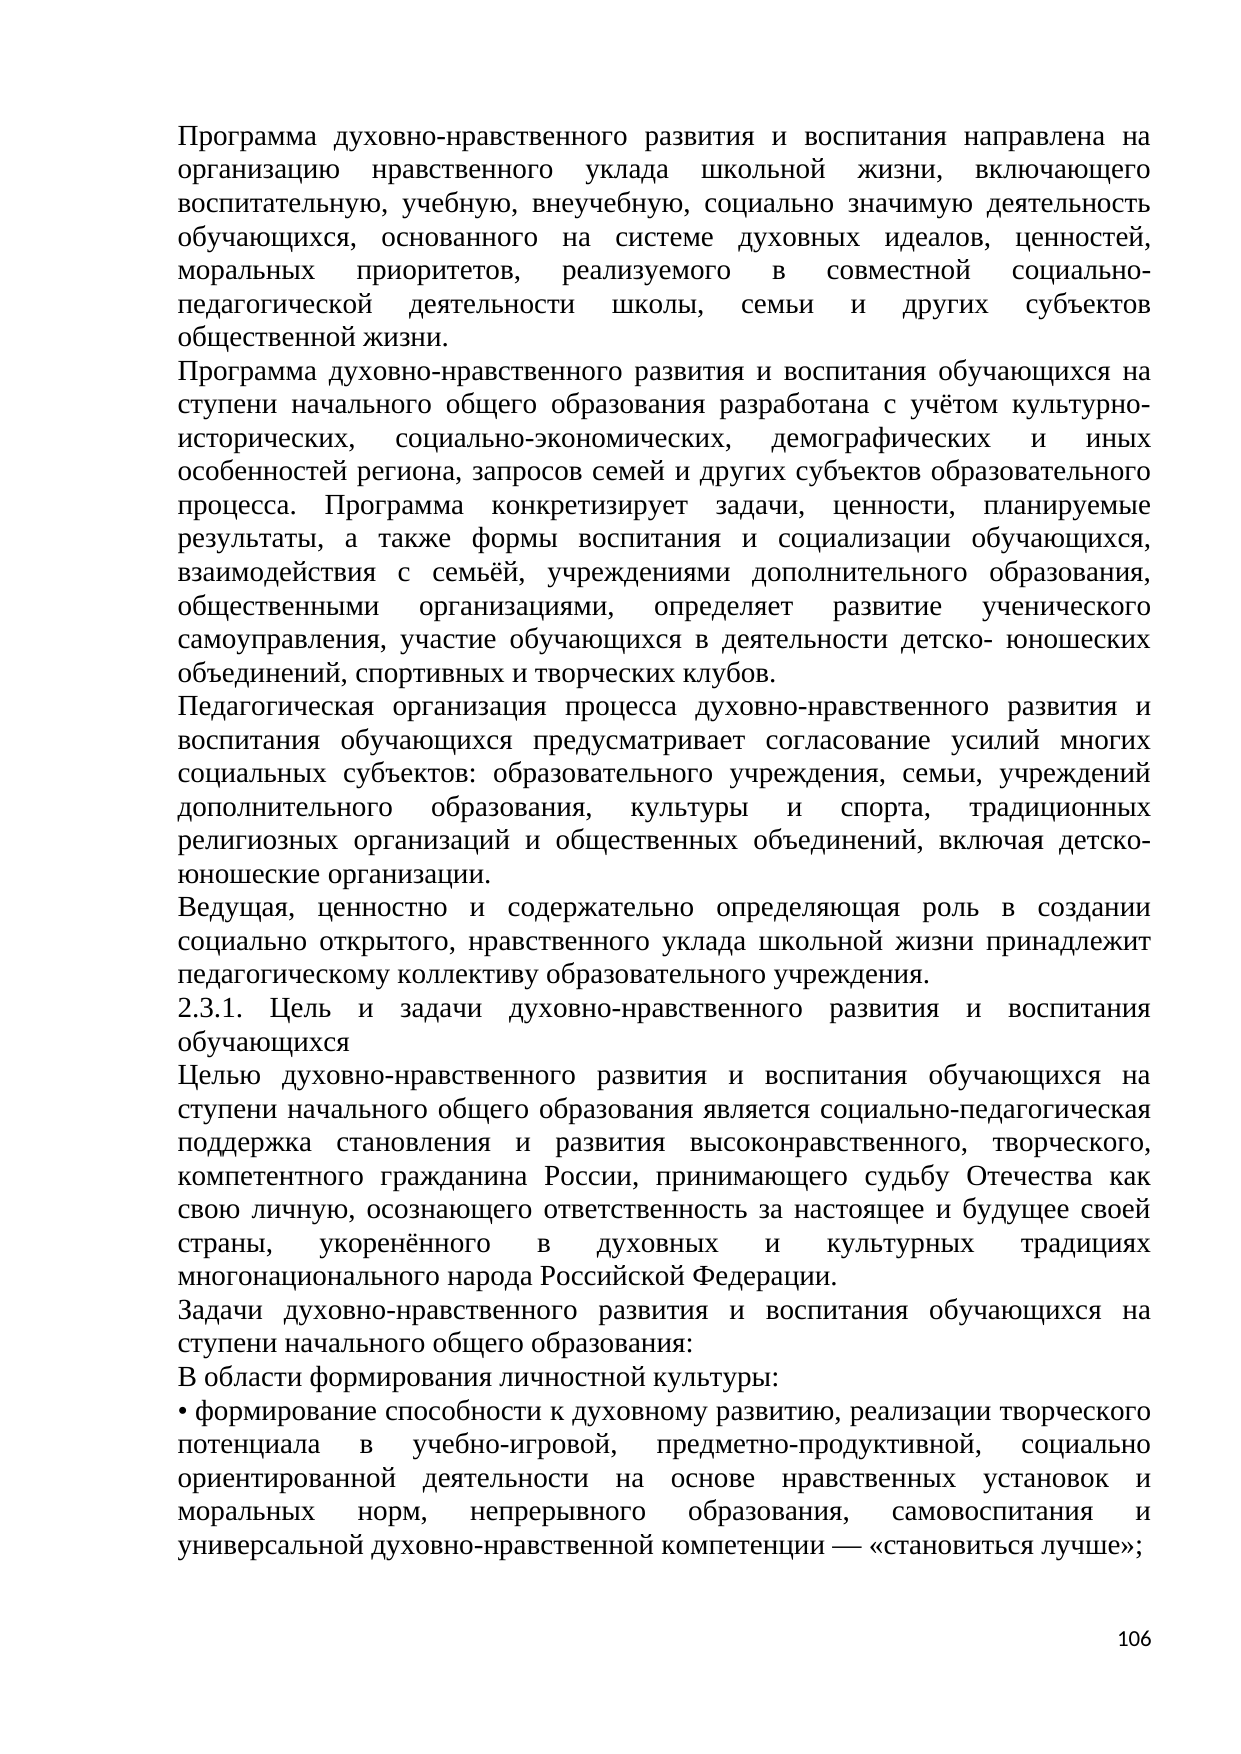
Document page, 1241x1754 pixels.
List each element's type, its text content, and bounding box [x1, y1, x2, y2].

text Программа духовно-нравственного развития и воспитания обучающихся на ступени начального общего образования разработана с учётом культурно-исторических, социально-экономических, демографических и иных особенностей региона, запросов семей и других субъектов образовательного процесса. Программа конкретизирует задачи, ценности, планируемые результаты, а также формы воспитания и социализации обучающихся, взаимодействия с семьёй, учреждениями дополнительного образования, общественными организациями, определяет развитие ученического самоуправления, участие обучающихся в деятельности детско- юношеских объединений, спортивных и творческих клубов. [177, 353, 1152, 688]
text Программа духовно-нравственного развития и воспитания направлена на организацию нравственного уклада школьной жизни, включающего воспитательную, учебную, внеучебную, социально значимую деятельность обучающихся, основанного на системе духовных идеалов, ценностей, моральных приоритетов, реализуемого в совместной социально-педагогической деятельности школы, семьи и других субъектов общественной жизни. [177, 118, 1152, 353]
text В области формирования личностной культуры: [177, 1359, 1152, 1393]
text Целью духовно-нравственного развития и воспитания обучающихся на ступени начального общего образования является социально-педагогическая поддержка становления и развития высоконравственного, творческого, компетентного гражданина России, принимающего судьбу Отечества как свою личную, осознающего ответственность за настоящее и будущее своей страны, укоренённого в духовных и культурных традициях многонационального народа Российской Федерации. [177, 1057, 1152, 1292]
text Ведущая, ценностно и содержательно определяющая роль в создании социально открытого, нравственного уклада школьной жизни принадлежит педагогическому коллективу образовательного учреждения. [177, 889, 1152, 990]
text Педагогическая организация процесса духовно-нравственного развития и воспитания обучающихся предусматривает согласование усилий многих социальных субъектов: образовательного учреждения, семьи, учреждений дополнительного образования, культуры и спорта, традиционных религиозных организаций и общественных объединений, включая детско-юношеские организации. [177, 688, 1152, 889]
text Задачи духовно-нравственного развития и воспитания обучающихся на ступени начального общего образования: [177, 1292, 1152, 1359]
text 2.3.1. Цель и задачи духовно-нравственного развития и воспитания обучающихся [177, 990, 1152, 1057]
text • формирование способности к духовному развитию, реализации творческого потенциала в учебно-игровой, предметно-продуктивной, социально ориентированной деятельности на основе нравственных установок и моральных норм, непрерывного образования, самовоспитания и универсальной духовно-нравственной компетенции — «становиться лучше»; [177, 1393, 1152, 1560]
